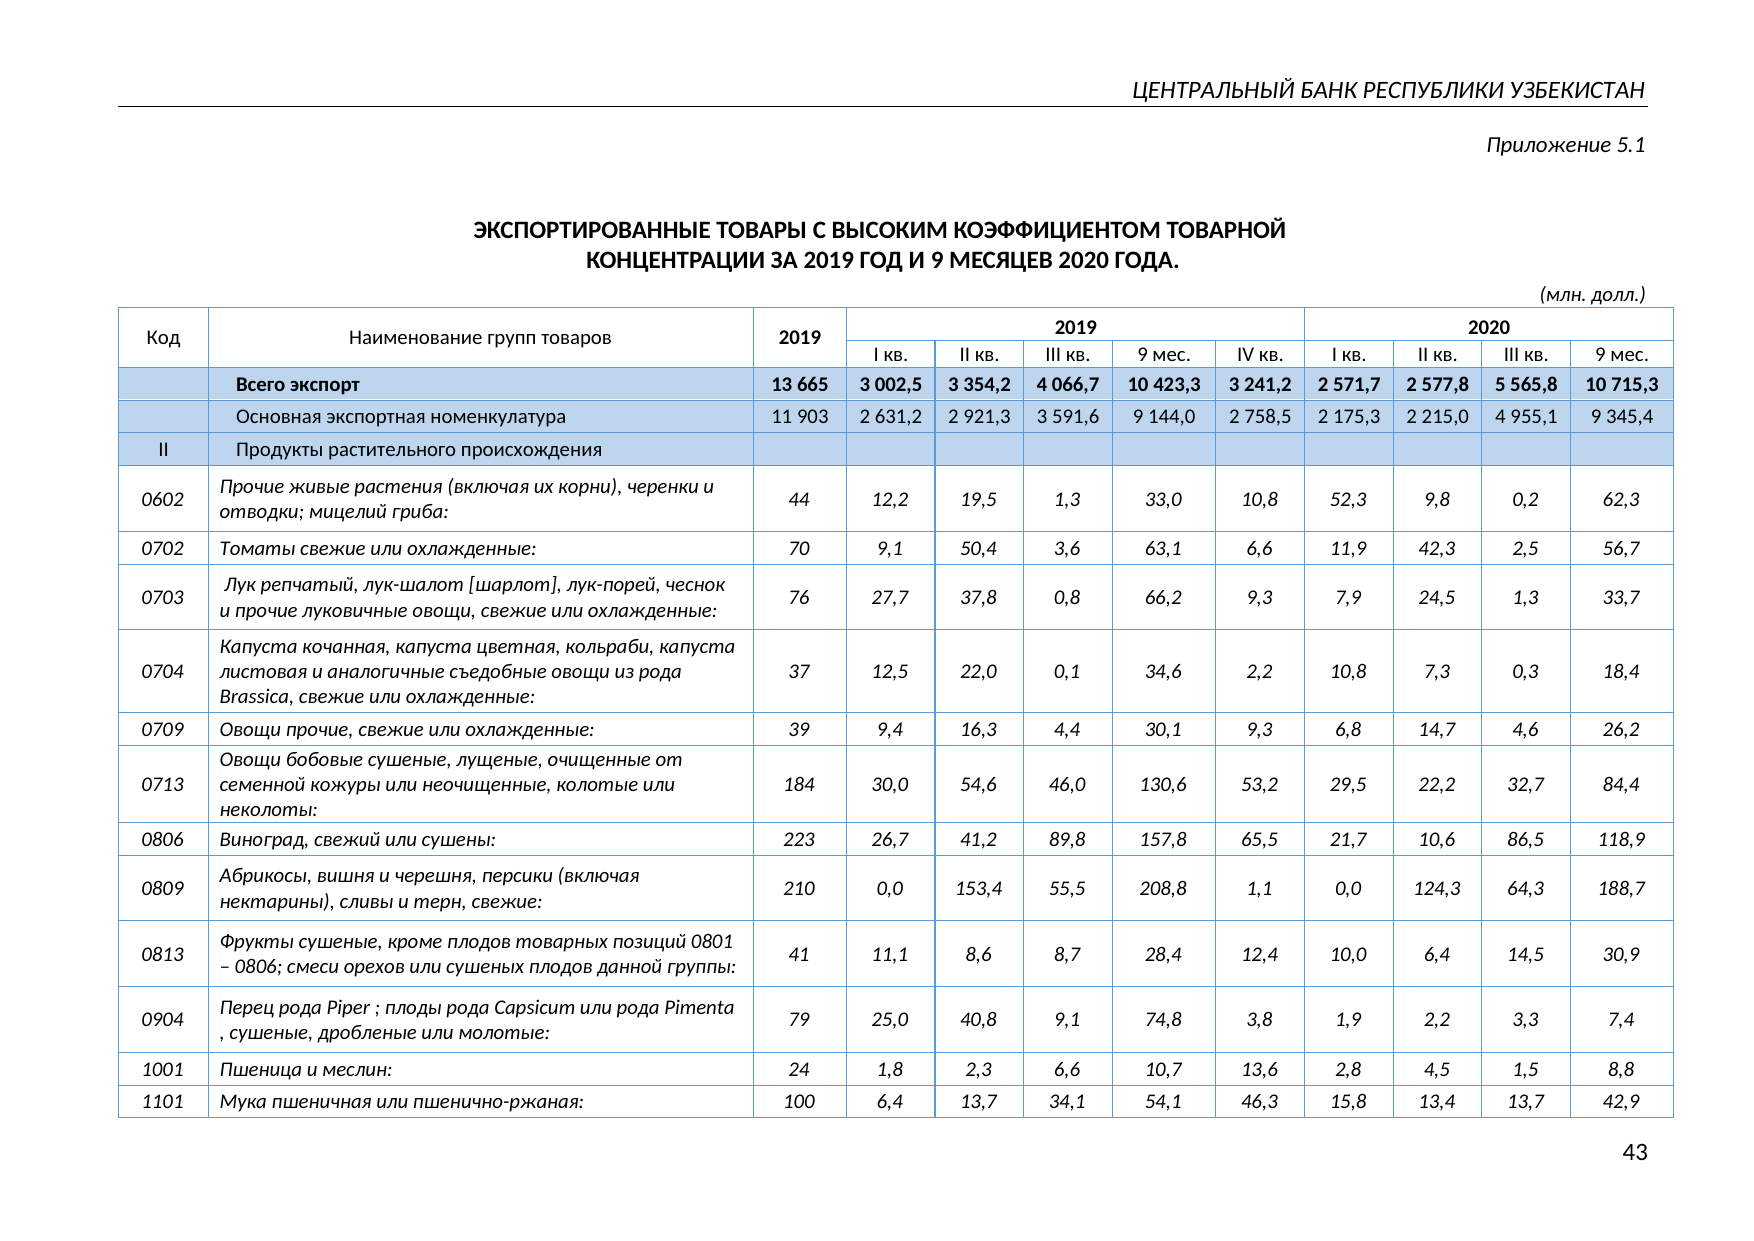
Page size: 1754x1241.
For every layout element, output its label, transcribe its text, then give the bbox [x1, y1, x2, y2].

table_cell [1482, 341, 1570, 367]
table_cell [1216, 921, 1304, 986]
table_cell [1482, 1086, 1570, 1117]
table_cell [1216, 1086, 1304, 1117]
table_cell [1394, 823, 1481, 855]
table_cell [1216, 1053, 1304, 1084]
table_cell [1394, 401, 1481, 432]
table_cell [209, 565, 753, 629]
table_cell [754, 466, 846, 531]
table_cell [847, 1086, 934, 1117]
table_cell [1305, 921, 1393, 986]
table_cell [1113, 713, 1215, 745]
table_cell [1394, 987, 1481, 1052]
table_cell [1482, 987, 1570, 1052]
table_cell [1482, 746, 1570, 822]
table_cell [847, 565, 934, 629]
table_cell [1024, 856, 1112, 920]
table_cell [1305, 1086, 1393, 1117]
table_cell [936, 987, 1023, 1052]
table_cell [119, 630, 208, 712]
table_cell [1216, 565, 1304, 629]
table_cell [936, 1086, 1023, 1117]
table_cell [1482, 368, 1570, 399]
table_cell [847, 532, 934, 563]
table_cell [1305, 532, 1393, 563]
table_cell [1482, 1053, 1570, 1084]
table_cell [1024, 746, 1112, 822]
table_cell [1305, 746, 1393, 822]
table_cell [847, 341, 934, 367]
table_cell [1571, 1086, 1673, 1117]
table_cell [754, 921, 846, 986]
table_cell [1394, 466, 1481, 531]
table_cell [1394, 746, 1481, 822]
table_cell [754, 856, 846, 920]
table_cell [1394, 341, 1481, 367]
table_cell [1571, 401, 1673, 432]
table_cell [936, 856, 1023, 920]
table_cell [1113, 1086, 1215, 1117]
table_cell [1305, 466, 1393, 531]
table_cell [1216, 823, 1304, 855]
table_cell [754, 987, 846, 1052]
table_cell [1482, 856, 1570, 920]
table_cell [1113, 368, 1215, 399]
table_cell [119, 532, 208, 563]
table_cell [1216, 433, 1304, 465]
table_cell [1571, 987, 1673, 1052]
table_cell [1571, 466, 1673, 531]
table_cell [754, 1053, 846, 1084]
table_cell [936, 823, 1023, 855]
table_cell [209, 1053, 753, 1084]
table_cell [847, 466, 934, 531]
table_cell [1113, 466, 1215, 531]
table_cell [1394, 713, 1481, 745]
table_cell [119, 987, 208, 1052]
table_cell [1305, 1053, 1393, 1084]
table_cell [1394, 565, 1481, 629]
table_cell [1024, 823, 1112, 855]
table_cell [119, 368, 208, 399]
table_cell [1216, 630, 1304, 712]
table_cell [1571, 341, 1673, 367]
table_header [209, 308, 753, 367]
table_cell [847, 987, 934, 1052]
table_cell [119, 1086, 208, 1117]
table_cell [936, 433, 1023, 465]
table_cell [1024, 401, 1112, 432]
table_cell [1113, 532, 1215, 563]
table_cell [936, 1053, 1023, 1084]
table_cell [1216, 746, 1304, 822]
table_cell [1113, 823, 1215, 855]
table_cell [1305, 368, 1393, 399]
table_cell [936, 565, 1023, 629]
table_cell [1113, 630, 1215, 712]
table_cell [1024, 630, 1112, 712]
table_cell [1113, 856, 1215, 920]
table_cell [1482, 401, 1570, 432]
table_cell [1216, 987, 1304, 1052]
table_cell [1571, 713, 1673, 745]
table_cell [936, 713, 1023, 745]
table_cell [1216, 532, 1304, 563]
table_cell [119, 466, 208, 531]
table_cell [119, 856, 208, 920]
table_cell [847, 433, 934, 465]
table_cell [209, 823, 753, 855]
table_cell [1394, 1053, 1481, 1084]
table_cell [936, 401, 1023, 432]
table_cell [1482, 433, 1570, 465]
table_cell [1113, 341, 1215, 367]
text (млн. долл.) [118, 281, 1648, 307]
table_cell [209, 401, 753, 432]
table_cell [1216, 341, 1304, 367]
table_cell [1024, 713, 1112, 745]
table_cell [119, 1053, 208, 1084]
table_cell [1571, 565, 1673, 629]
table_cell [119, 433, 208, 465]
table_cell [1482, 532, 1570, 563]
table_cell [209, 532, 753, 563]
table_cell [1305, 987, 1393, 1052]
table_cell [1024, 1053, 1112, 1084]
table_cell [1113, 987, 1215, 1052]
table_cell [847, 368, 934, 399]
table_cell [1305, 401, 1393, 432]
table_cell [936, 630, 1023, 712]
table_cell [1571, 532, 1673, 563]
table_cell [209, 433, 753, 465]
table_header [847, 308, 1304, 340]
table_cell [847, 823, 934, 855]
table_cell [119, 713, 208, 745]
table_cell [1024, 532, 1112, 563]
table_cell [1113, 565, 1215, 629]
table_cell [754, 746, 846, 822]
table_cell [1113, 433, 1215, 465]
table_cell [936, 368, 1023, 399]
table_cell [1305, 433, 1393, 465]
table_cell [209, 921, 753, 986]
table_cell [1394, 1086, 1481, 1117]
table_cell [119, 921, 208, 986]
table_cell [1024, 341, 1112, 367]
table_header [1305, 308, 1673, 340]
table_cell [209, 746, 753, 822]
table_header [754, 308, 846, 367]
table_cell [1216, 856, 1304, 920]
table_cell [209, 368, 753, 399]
subtitle ЭКСПОРТИРОВАННЫЕ ТОВАРЫ С ВЫСОКИМ КОЭФФИЦИЕНТОМ ТОВАРНОЙ КОНЦЕНТРАЦИИ ЗА 2019 ГОД И 9 МЕСЯЦЕВ 2020 ГОДА. [118, 214, 1648, 275]
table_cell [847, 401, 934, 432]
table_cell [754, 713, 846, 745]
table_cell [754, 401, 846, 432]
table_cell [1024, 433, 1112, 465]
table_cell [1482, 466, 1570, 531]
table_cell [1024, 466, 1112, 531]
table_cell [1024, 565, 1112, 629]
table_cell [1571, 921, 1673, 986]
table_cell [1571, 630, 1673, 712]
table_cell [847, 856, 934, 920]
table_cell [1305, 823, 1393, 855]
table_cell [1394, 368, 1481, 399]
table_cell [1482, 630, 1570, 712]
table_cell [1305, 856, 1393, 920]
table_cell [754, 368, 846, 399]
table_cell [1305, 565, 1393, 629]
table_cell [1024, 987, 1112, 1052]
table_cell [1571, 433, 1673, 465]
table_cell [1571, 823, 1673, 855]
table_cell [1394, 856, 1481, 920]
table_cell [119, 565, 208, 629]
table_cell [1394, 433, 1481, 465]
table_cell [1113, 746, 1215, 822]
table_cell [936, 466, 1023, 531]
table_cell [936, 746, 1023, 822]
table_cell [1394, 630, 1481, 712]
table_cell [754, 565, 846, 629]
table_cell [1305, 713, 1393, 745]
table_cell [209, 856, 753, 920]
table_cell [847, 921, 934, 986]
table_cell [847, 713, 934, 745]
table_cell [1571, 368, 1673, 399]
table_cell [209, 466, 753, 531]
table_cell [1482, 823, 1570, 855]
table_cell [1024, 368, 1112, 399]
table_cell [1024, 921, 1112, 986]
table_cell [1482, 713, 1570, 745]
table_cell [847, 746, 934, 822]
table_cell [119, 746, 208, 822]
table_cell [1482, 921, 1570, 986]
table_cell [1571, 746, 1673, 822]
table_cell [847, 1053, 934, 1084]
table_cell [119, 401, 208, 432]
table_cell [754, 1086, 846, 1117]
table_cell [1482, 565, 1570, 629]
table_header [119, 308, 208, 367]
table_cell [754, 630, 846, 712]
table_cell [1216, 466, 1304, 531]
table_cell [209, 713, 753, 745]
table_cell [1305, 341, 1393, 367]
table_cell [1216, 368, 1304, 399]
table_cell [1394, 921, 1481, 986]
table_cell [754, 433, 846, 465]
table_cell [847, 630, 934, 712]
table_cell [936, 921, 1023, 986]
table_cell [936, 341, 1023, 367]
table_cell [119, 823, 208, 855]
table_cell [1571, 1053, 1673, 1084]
text Приложение 5.1 [118, 131, 1648, 159]
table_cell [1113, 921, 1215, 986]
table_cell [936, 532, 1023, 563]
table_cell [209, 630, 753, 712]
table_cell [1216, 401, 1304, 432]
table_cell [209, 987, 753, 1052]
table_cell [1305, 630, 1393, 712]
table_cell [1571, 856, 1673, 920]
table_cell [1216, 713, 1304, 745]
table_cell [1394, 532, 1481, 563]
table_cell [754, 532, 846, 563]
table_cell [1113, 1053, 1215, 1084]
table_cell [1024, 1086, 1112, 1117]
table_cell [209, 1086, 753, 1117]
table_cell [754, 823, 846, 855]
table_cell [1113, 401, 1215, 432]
